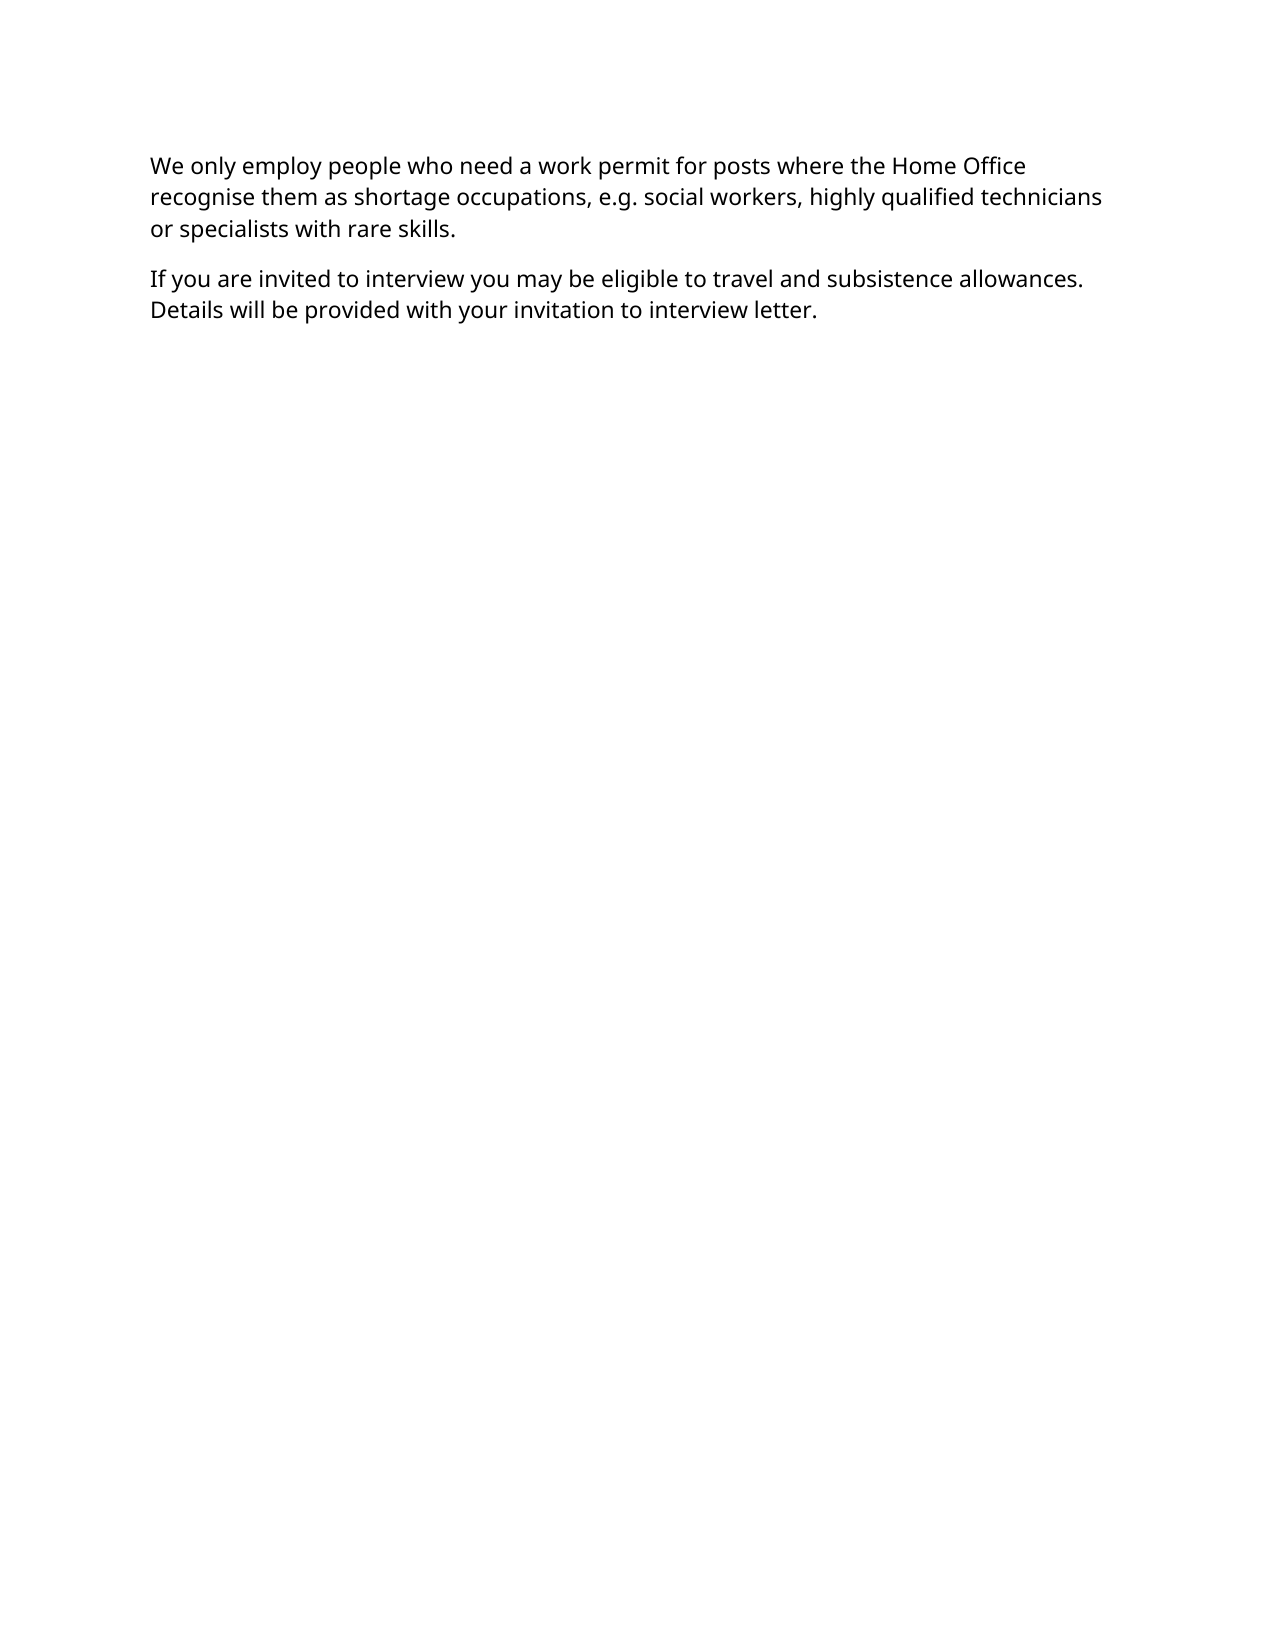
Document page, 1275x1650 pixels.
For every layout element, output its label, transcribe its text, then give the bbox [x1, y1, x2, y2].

text If you are invited to interview you may be eligible to travel and subsistence allowances. Details will be provided with your invitation to interview letter. [150, 262, 1125, 325]
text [150, 150, 1125, 244]
